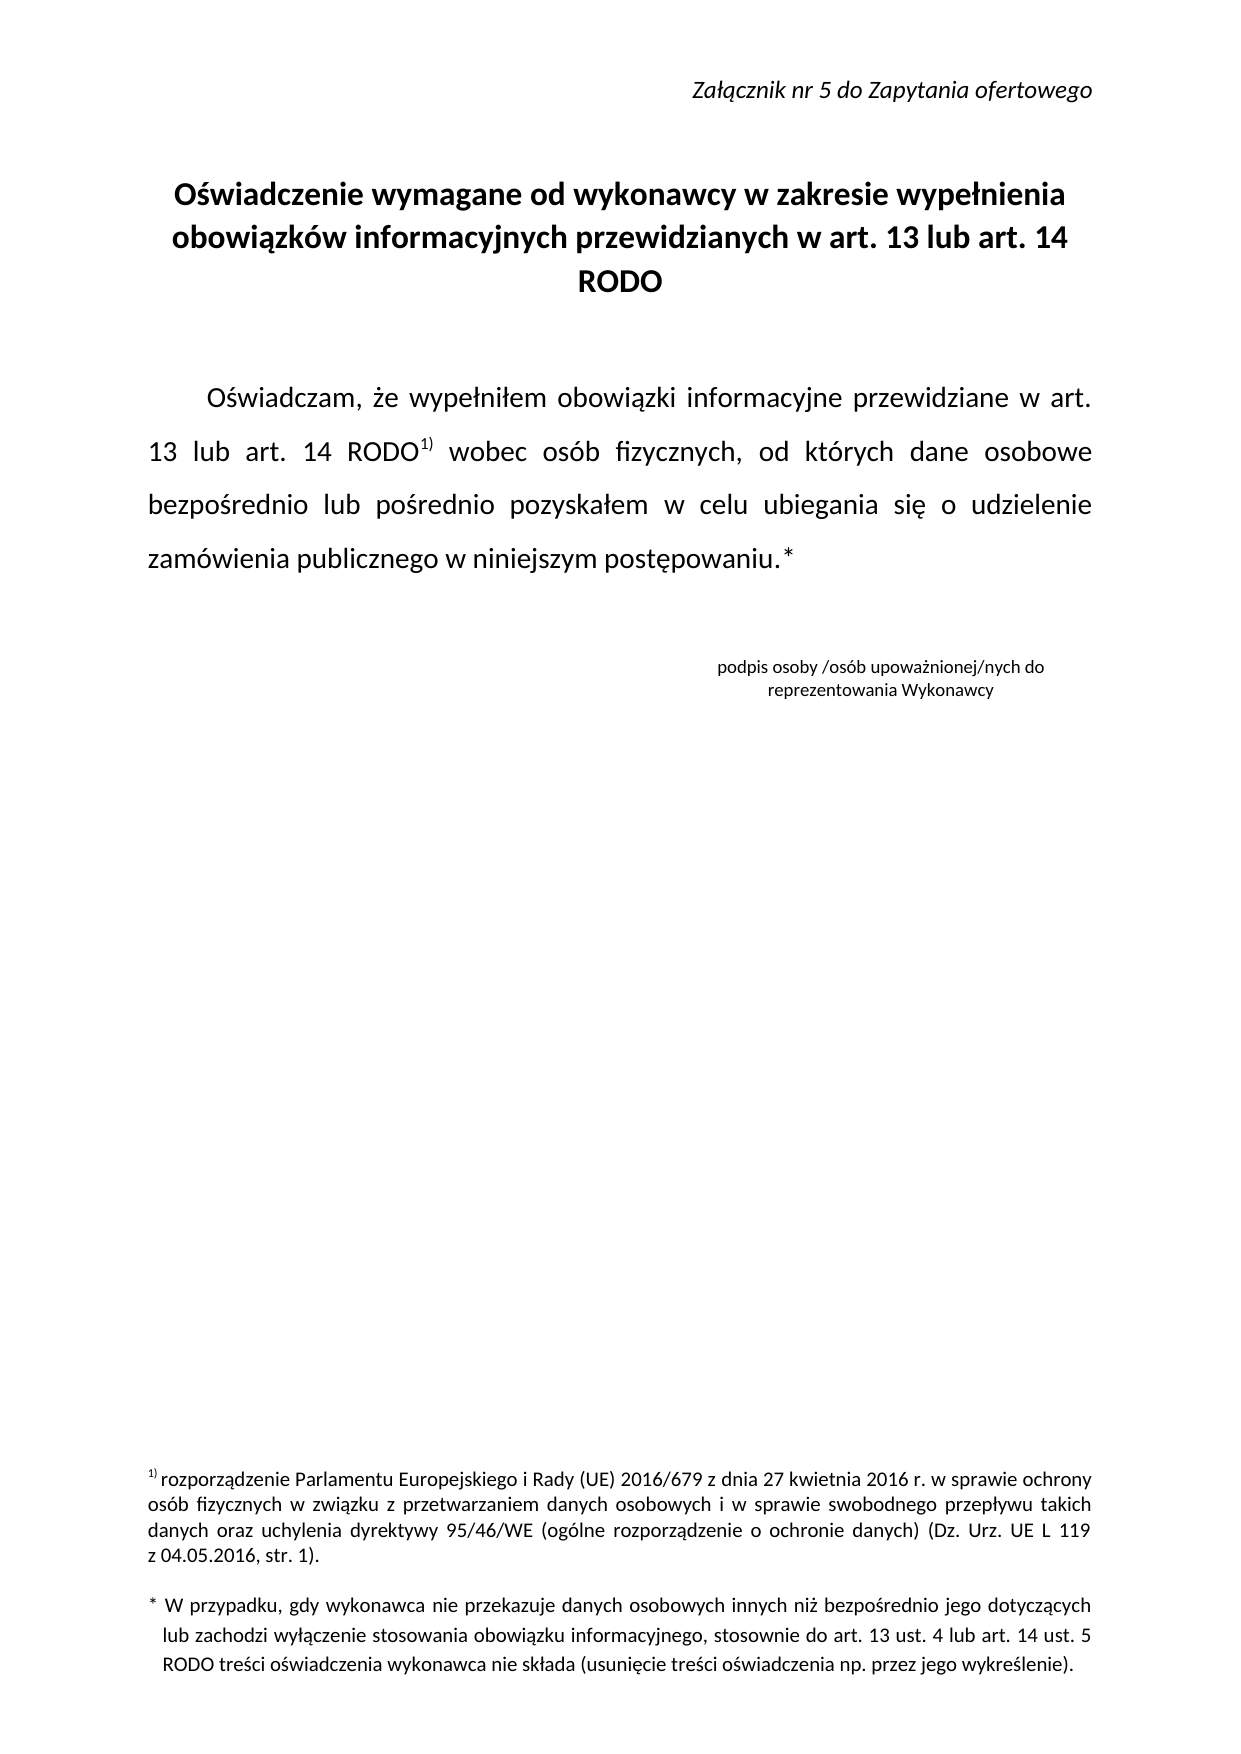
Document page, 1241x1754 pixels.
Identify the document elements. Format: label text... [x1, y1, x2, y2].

text Oświadczenie wymagane od wykonawcy w zakresie wypełnienia obowiązków informacyjnych przewidzianych w art. 13 lub art. 14 RODO [148, 173, 1093, 301]
text podpis osoby /osób upoważnionej/nych do reprezentowania Wykonawcy [669, 656, 1093, 702]
text Oświadczam, że wypełniłem obowiązki informacyjne przewidziane w art. 13 lub art. 14 RODO1) wobec osób fizycznych, od których dane osobowe bezpośrednio lub pośrednio pozyskałem w celu ubiegania się o udzielenie zamówienia publicznego w niniejszym postępowaniu.* [148, 379, 1093, 575]
